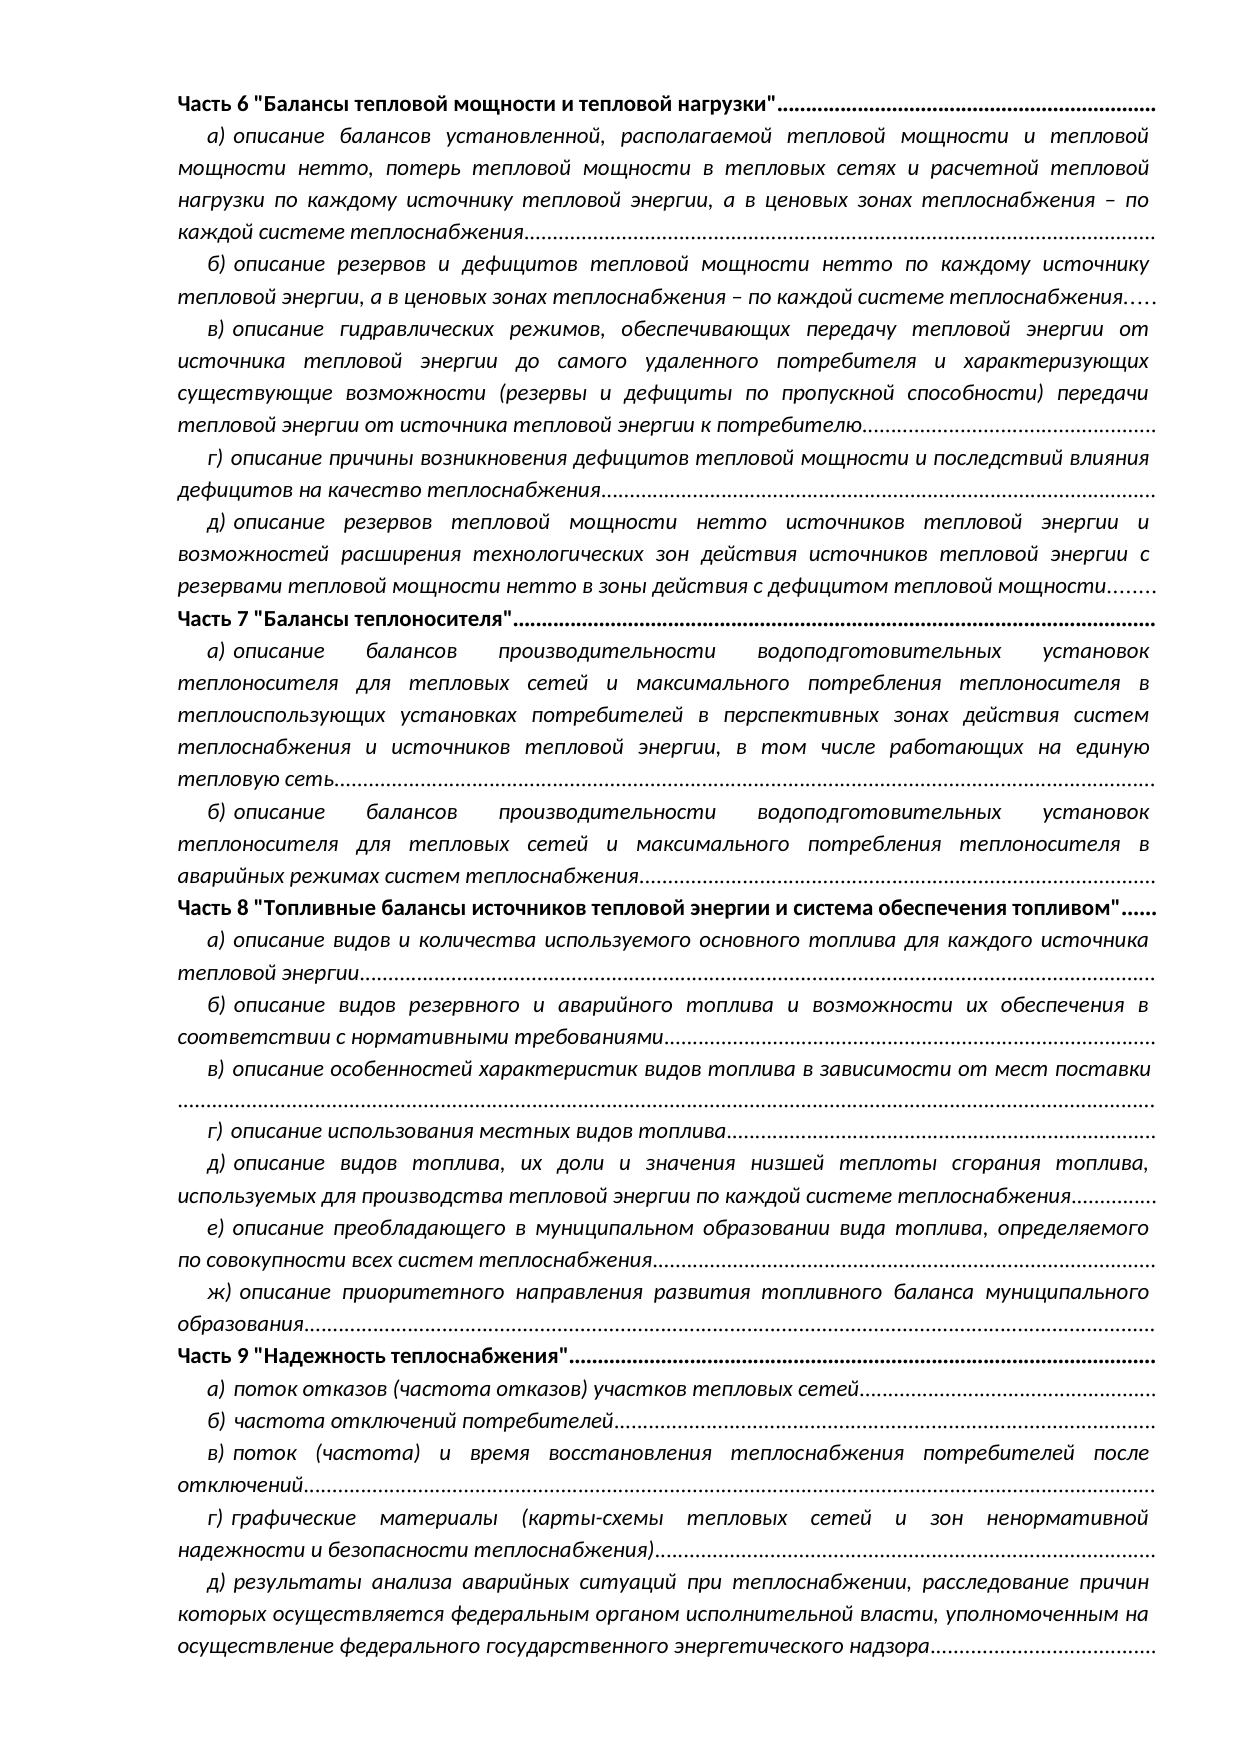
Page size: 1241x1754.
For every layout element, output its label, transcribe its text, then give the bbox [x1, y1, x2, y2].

text б) описание резервов и дефицитов тепловой мощности нетто по каждому источнику тепловой энергии, а в ценовых зонах теплоснабжения – по каждой системе теплоснабжения 60 [177, 249, 1152, 310]
text г) графические материалы (карты-схемы тепловых сетей и зон ненормативной надежности и безопасности теплоснабжения) 65 [177, 1503, 1152, 1563]
text ж) описание приоритетного направления развития топливного баланса муниципального образования 64 [177, 1277, 1152, 1337]
text д) описание видов топлива, их доли и значения низшей теплоты сгорания топлива, используемых для производства тепловой энергии по каждой системе теплоснабжения 63 [177, 1148, 1152, 1209]
text б) описание балансов производительности водоподготовительных установок теплоносителя для тепловых сетей и максимального потребления теплоносителя в аварийных режимах систем теплоснабжения 61 [177, 797, 1152, 889]
text а) описание балансов установленной, располагаемой тепловой мощности и тепловой мощности нетто, потерь тепловой мощности в тепловых сетях и расчетной тепловой нагрузки по каждому источнику тепловой энергии, а в ценовых зонах теплоснабжения – по каждой системе теплоснабжения 59 [177, 121, 1152, 245]
text д) результаты анализа аварийных ситуаций при теплоснабжении, расследование причин которых осуществляется федеральным органом исполнительной власти, уполномоченным на осуществление федерального государственного энергетического надзора 65 [177, 1567, 1152, 1659]
text а) описание балансов производительности водоподготовительных установок теплоносителя для тепловых сетей и максимального потребления теплоносителя в теплоиспользующих установках потребителей в перспективных зонах действия систем теплоснабжения и источников тепловой энергии, в том числе работающих на единую тепловую сеть 61 [177, 636, 1152, 793]
text г) описание использования местных видов топлива 63 [177, 1116, 1152, 1144]
text в) поток (частота) и время восстановления теплоснабжения потребителей после отключений 64 [177, 1438, 1152, 1498]
text Часть 6 "Балансы тепловой мощности и тепловой нагрузки" 59 [148, 89, 1152, 117]
text Часть 7 "Балансы теплоносителя" 61 [148, 604, 1152, 632]
text е) описание преобладающего в муниципальном образовании вида топлива, определяемого по совокупности всех систем теплоснабжения 64 [177, 1213, 1152, 1273]
text Часть 9 "Надежность теплоснабжения" 64 [148, 1342, 1152, 1370]
text б) частота отключений потребителей 64 [177, 1406, 1152, 1434]
text б) описание видов резервного и аварийного топлива и возможности их обеспечения в соответствии с нормативными требованиями 63 [177, 990, 1152, 1050]
text в) описание особенностей характеристик видов топлива в зависимости от мест поставки 63 [177, 1054, 1152, 1112]
text г) описание причины возникновения дефицитов тепловой мощности и последствий влияния дефицитов на качество теплоснабжения 61 [177, 443, 1152, 503]
text Часть 8 "Топливные балансы источников тепловой энергии и система обеспечения топливом" 62 [148, 893, 1152, 921]
text а) описание видов и количества используемого основного топлива для каждого источника тепловой энергии 62 [177, 926, 1152, 986]
text д) описание резервов тепловой мощности нетто источников тепловой энергии и возможностей расширения технологических зон действия источников тепловой энергии с резервами тепловой мощности нетто в зоны действия с дефицитом тепловой мощности 61 [177, 507, 1152, 599]
text а) поток отказов (частота отказов) участков тепловых сетей 64 [177, 1374, 1152, 1402]
text в) описание гидравлических режимов, обеспечивающих передачу тепловой энергии от источника тепловой энергии до самого удаленного потребителя и характеризующих существующие возможности (резервы и дефициты по пропускной способности) передачи тепловой энергии от источника тепловой энергии к потребителю 60 [177, 314, 1152, 438]
